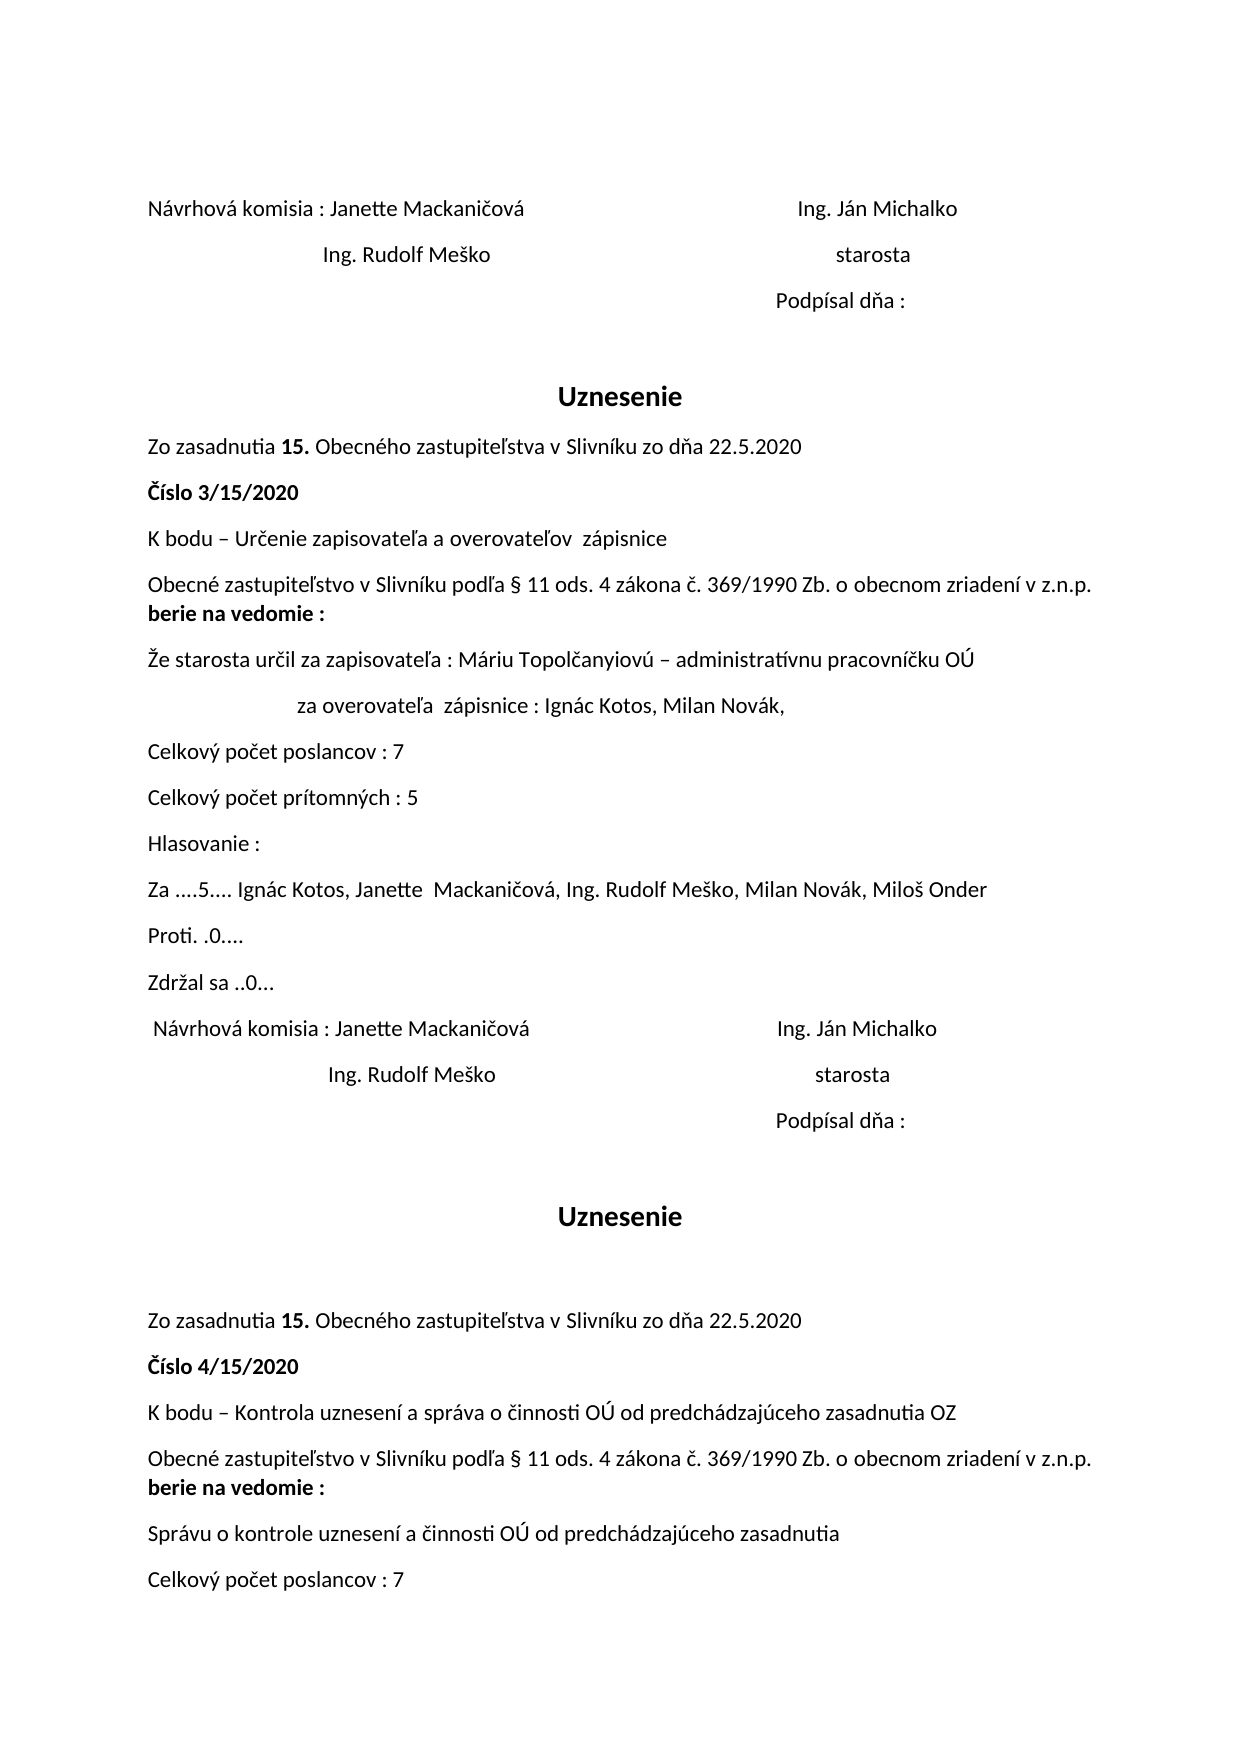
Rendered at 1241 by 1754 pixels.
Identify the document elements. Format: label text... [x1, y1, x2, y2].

text Celkový počet poslancov : 7 [148, 1566, 1093, 1594]
text Zdržal sa ..0... [148, 968, 1093, 996]
text Obecné zastupiteľstvo v Slivníku podľa § 11 ods. 4 zákona č. 369/1990 Zb. o obecnom zriadení v z.n.p. berie na vedomie : [148, 1444, 1093, 1502]
text Proti. .0.... [148, 922, 1093, 950]
text Uznesenie [148, 378, 1093, 413]
text Ing. Rudolf Meško starosta [148, 240, 1093, 268]
text Návrhová komisia : Janette Mackaničová Ing. Ján Michalko [148, 194, 1093, 222]
text Číslo 4/15/2020 [148, 1352, 1093, 1380]
text Číslo 3/15/2020 [148, 478, 1093, 506]
text Že starosta určil za zapisovateľa : Máriu Topolčanyiovú – administratívnu pracovníčku OÚ [148, 645, 1093, 673]
text Zo zasadnutia 15. Obecného zastupiteľstva v Slivníku zo dňa 22.5.2020 [148, 1306, 1093, 1334]
text Obecné zastupiteľstvo v Slivníku podľa § 11 ods. 4 zákona č. 369/1990 Zb. o obecnom zriadení v z.n.p. berie na vedomie : [148, 570, 1093, 627]
text Podpísal dňa : [148, 286, 1093, 314]
text Správu o kontrole uznesení a činnosti OÚ od predchádzajúceho zasadnutia [148, 1519, 1093, 1548]
text K bodu – Kontrola uznesení a správa o činnosti OÚ od predchádzajúceho zasadnutia OZ [148, 1398, 1093, 1426]
text Ing. Rudolf Meško starosta [148, 1060, 1093, 1088]
text K bodu – Určenie zapisovateľa a overovateľov zápisnice [148, 524, 1093, 552]
text Uznesenie [148, 1198, 1093, 1233]
text Celkový počet poslancov : 7 [148, 737, 1093, 766]
text Hlasovanie : [148, 829, 1093, 858]
text Zo zasadnutia 15. Obecného zastupiteľstva v Slivníku zo dňa 22.5.2020 [148, 432, 1093, 460]
text Celkový počet prítomných : 5 [148, 783, 1093, 812]
text za overovateľa zápisnice : Ignác Kotos, Milan Novák, [148, 691, 1093, 719]
text Podpísal dňa : [148, 1106, 1093, 1134]
text Za ....5.... Ignác Kotos, Janette Mackaničová, Ing. Rudolf Meško, Milan Novák, Miloš Onder [148, 876, 1093, 904]
text Návrhová komisia : Janette Mackaničová Ing. Ján Michalko [148, 1014, 1093, 1042]
